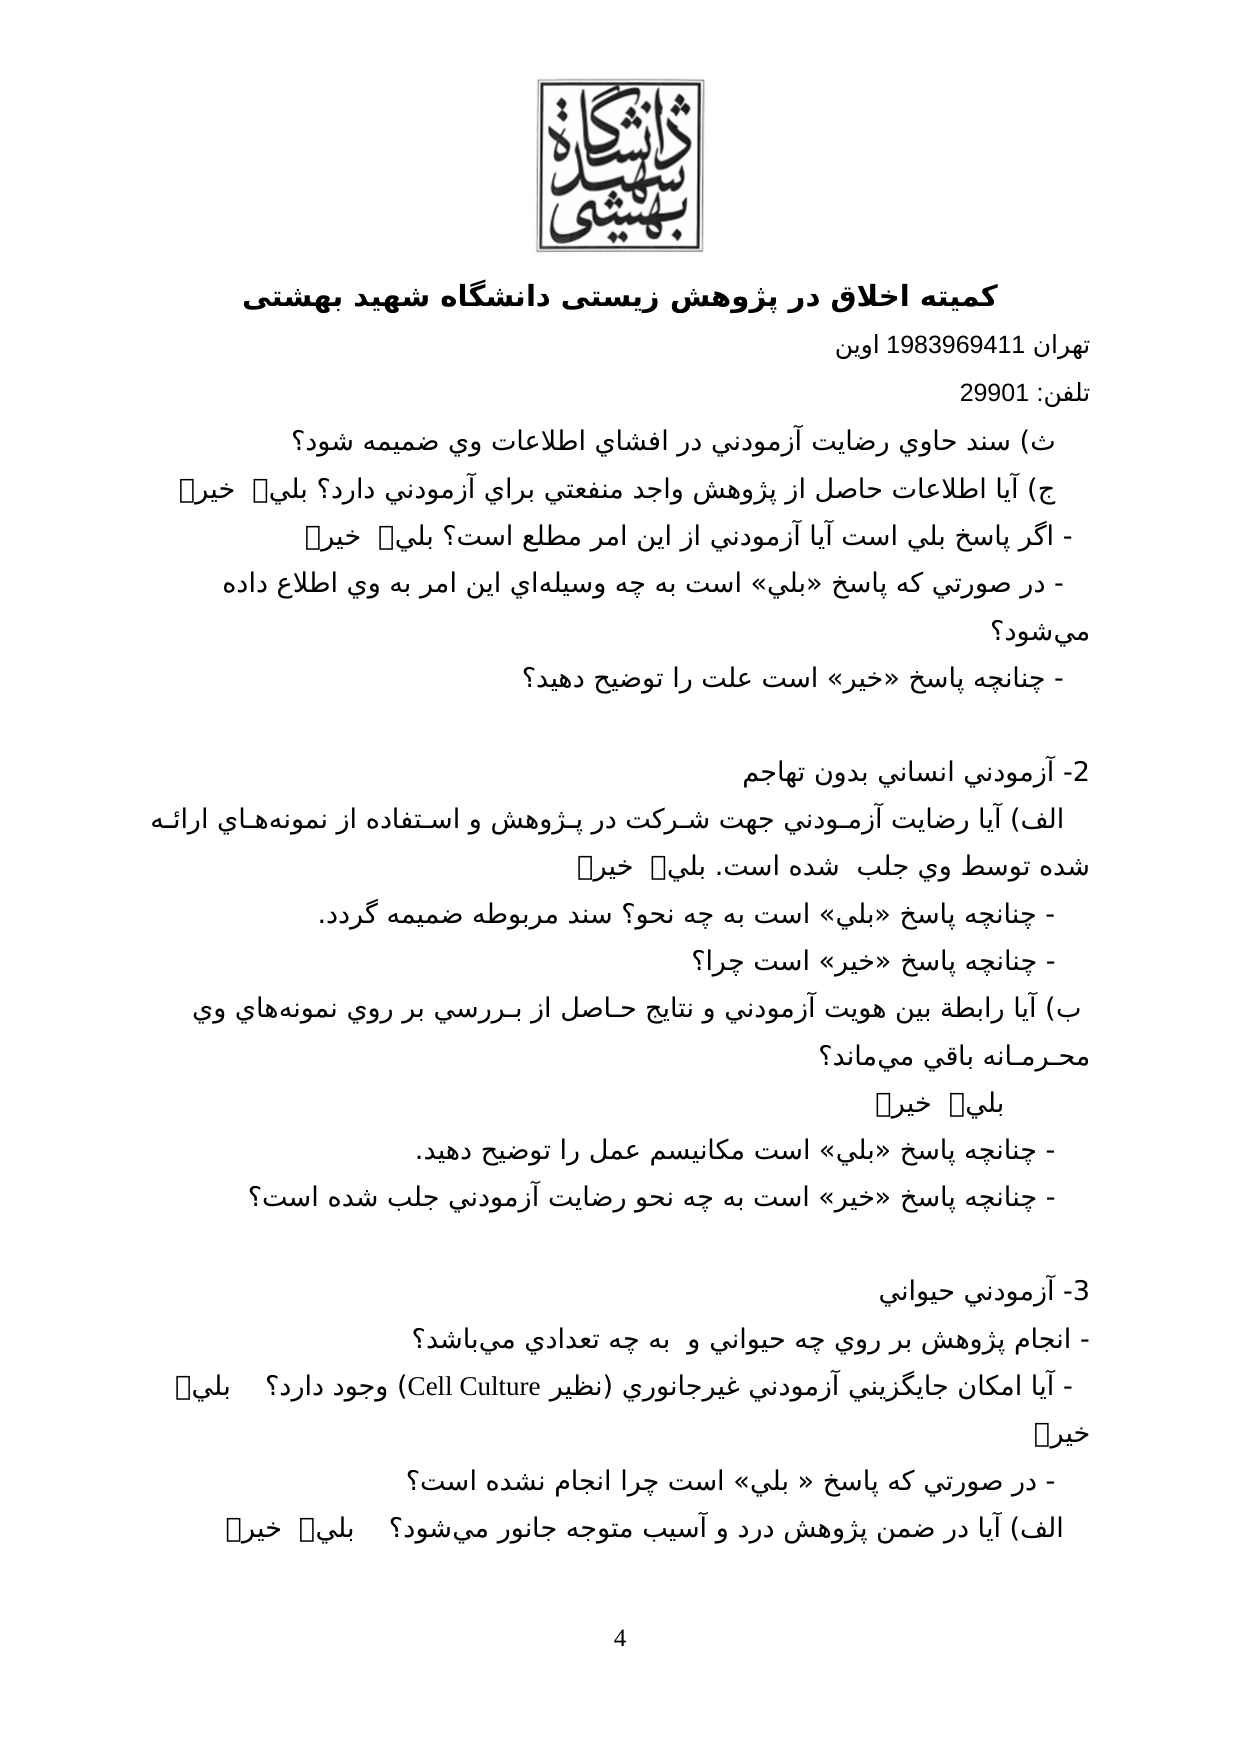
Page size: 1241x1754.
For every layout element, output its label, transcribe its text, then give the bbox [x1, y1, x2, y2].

text - در صورتي كه پاسخ « بلي» است چرا انجام نشده است؟ [150, 1465, 1090, 1497]
text بلي خير [150, 1087, 1090, 1119]
text - چنانچه پاسخ «خير» است چرا؟ [150, 945, 1090, 977]
text - آيا امكان جايگزيني آزمودني غيرجانوري (نظير Cell Culture) وجود دارد؟ بلي خير [150, 1370, 1090, 1449]
text - چنانچه پاسخ «خير» است به چه نحو رضايت‌ آزمودني جلب شده است؟ [150, 1182, 1090, 1213]
picture [531, 73, 709, 261]
text - انجام پژوهش بر روي چه حيواني و به چه تعدادي مي‌باشد؟ [150, 1323, 1090, 1354]
text ث) سند حاوي رضايت‌ آزمودني در افشاي اطلاعات وي ضميمه شود؟ [150, 426, 1090, 457]
text 3- آزمودني حيواني [150, 1276, 1090, 1307]
text - اگر پاسخ بلي است آيا آزمودني از اين امر مطلع است؟ بلي خير [150, 520, 1090, 552]
text ب) آيا رابطة بين هويت آزمودني و نتايج حـاصل از بـررسي بر روي نمونه‌هاي وي محـرمـانه باقي مي‌ماند؟ [150, 993, 1090, 1071]
text ج) آيا اطلاعات حاصل از پژوهش واجد منفعتي براي آزمودني دارد؟ بلي خير [150, 473, 1090, 504]
text - چنانچه پاسخ «خير» است علت را توضيح دهيد؟ [150, 662, 1090, 694]
text الف) آيا رضايت آزمودني جهت شركت در پژوهش و استفاده از نمونه‌هاي ارائه شده توسط وي جلب شده است. بلي خير [150, 803, 1090, 882]
text - چنانچه پاسخ «بلي» است مكانيسم عمل را توضيح دهيد. [150, 1134, 1090, 1166]
text - در صورتي كه پاسخ «بلي» است به چه وسيله‌اي اين امر به وي اطلاع داده مي‌شود؟ [150, 568, 1090, 646]
text 2- آزمودني انساني بدون تهاجم [150, 756, 1090, 788]
text - چنانچه پاسخ «بلي» است به چه نحو؟ سند مربوطه ضميمه گردد. [150, 898, 1090, 929]
text الف) آيا در ضمن پژوهش درد و آسيب متوجه جانور مي‌شود؟ بلي خير [150, 1512, 1090, 1544]
